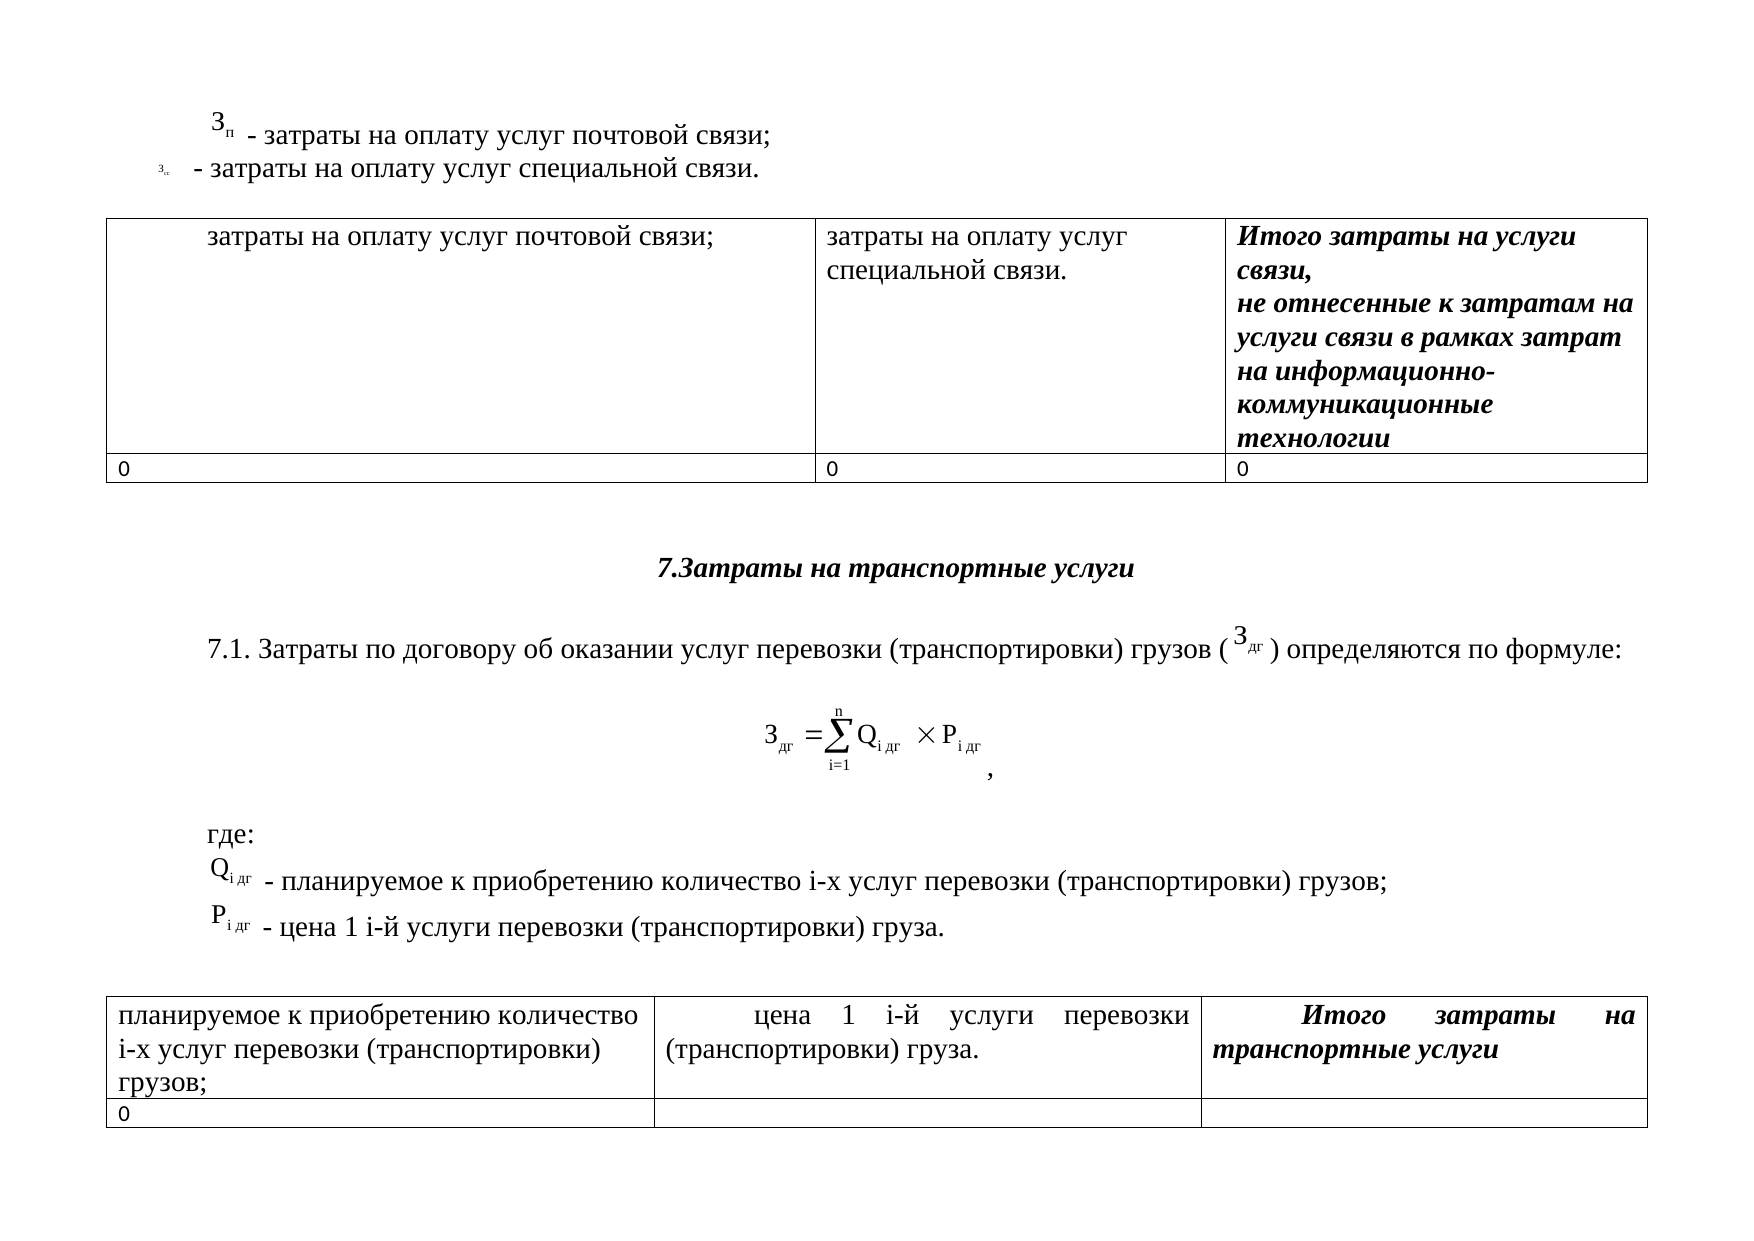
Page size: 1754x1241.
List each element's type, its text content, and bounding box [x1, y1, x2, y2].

table_cell 0 [107, 1099, 654, 1127]
table_cell [655, 1099, 1201, 1127]
table_header планируемое к приобретению количество i-х услуг перевозки (транспортировки) грузов; [107, 997, 654, 1098]
table_cell 0 [107, 454, 815, 482]
table_header цена 1 i-й услуги перевозки (транспортировки) груза. [655, 997, 1201, 1098]
text - затраты на оплату услуг почтовой связи; [118, 103, 1636, 150]
text где: [118, 816, 1636, 849]
table_header Итого затраты на услуги связи, не отнесенные к затратам на услуги связи в рамках затрат на информационно-коммуникационные технологии [1226, 219, 1647, 453]
table_cell [1202, 1099, 1647, 1127]
table_header затраты на оплату услуг почтовой связи; [107, 219, 815, 453]
table_header затраты на оплату услуг специальной связи. [816, 219, 1225, 453]
list - затраты на оплату услуг специальной связи. [156, 150, 1636, 184]
table_cell 0 [816, 454, 1225, 482]
text 7.Затраты на транспортные услуги [156, 550, 1636, 584]
text - цена 1 i-й услуги перевозки (транспортировки) груза. [118, 896, 1636, 943]
table_cell 0 [1226, 454, 1647, 482]
text 7.1. Затраты по договору об оказании услуг перевозки (транспортировки) грузов () определяются по формуле: [118, 617, 1636, 664]
text , [118, 698, 1636, 782]
table_header Итого затраты на транспортные услуги [1202, 997, 1647, 1098]
text - планируемое к приобретению количество i-х услуг перевозки (транспортировки) грузов; [118, 849, 1636, 896]
